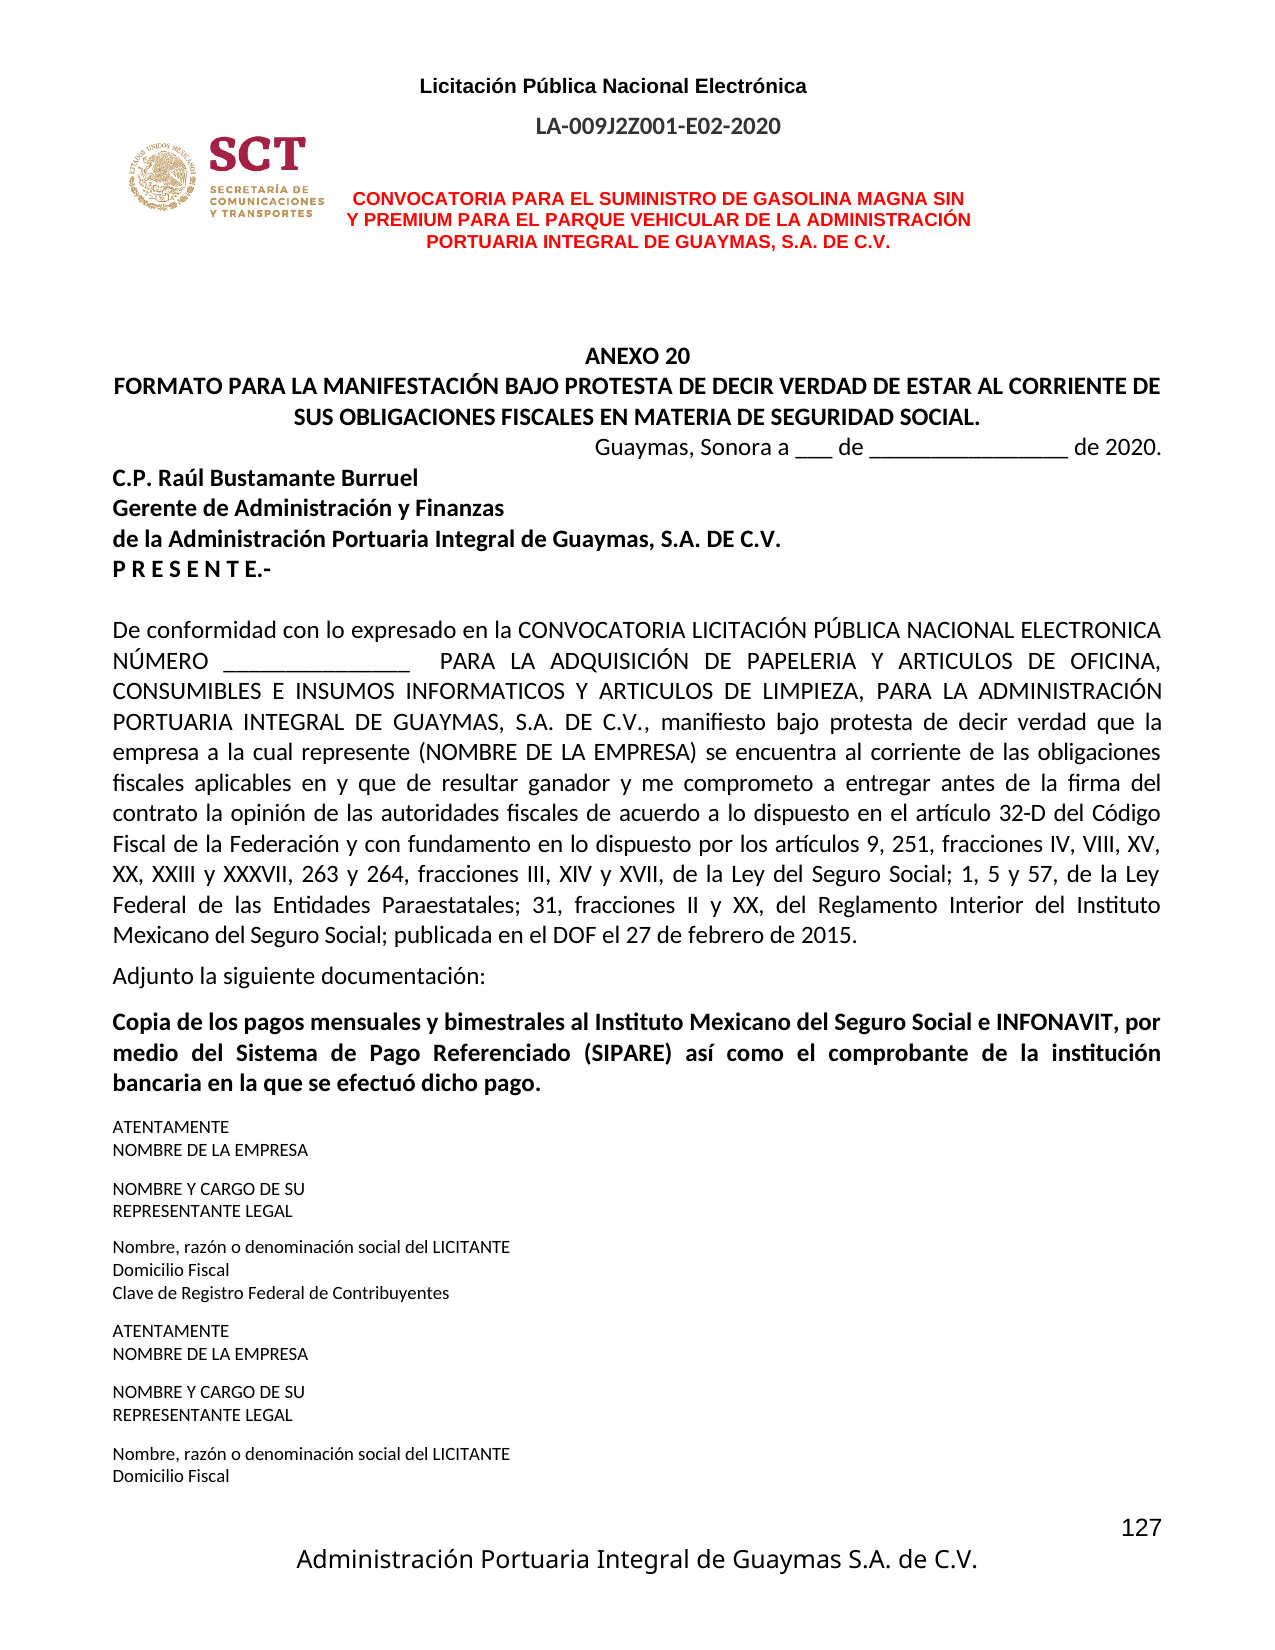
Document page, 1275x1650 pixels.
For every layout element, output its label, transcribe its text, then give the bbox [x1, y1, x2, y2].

text NOMBRE DE LA EMPRESA [112, 1342, 1162, 1365]
picture [123, 127, 329, 224]
text De conformidad con lo expresado en la CONVOCATORIA LICITACIÓN PÚBLICA NACIONAL ELECTRONICA NÚMERO _______________ PARA LA ADQUISICIÓN DE PAPELERIA Y ARTICULOS DE OFICINA, CONSUMIBLES E INSUMOS INFORMATICOS Y ARTICULOS DE LIMPIEZA, PARA LA ADMINISTRACIÓN PORTUARIA INTEGRAL DE GUAYMAS, S.A. DE C.V., manifiesto bajo protesta de decir verdad que la empresa a la cual represente (NOMBRE DE LA EMPRESA) se encuentra al corriente de las obligaciones fiscales aplicables en y que de resultar ganador y me comprometo a entregar antes de la firma del contrato la opinión de las autoridades fiscales de acuerdo a lo dispuesto en el artículo 32-D del Código Fiscal de la Federación y con fundamento en lo dispuesto por los artículos 9, 251, fracciones IV, VIII, XV, XX, XXIII y XXXVII, 263 y 264, fracciones III, XIV y XVII, de la Ley del Seguro Social; 1, 5 y 57, de la Ley Federal de las Entidades Paraestatales; 31, fracciones II y XX, del Reglamento Interior del Instituto Mexicano del Seguro Social; publicada en el DOF el 27 de febrero de 2015. [112, 614, 1162, 950]
text Copia de los pagos mensuales y bimestrales al Instituto Mexicano del Seguro Social e INFONAVIT, por medio del Sistema de Pago Referenciado (SIPARE) así como el comprobante de la institución bancaria en la que se efectuó dicho pago. [112, 1006, 1162, 1098]
text de la Administración Portuaria Integral de Guaymas, S.A. DE C.V. [112, 523, 1162, 553]
text Domicilio Fiscal [112, 1258, 1162, 1281]
text P R E S E N T E.- [112, 553, 1162, 584]
text Guaymas, Sonora a ___ de ________________ de 2020. [112, 431, 1162, 462]
text NOMBRE Y CARGO DE SU [112, 1177, 1162, 1200]
text REPRESENTANTE LEGAL [112, 1403, 1162, 1426]
text FORMATO PARA LA MANIFESTACIÓN BAJO PROTESTA DE DECIR VERDAD DE ESTAR AL CORRIENTE DE SUS OBLIGACIONES FISCALES EN MATERIA DE SEGURIDAD SOCIAL. [112, 370, 1162, 431]
text ATENTAMENTE [112, 1319, 1162, 1342]
text Nombre, razón o denominación social del LICITANTE [112, 1235, 1162, 1258]
text ATENTAMENTE [112, 1116, 1162, 1138]
text NOMBRE Y CARGO DE SU [112, 1381, 1162, 1403]
text Domicilio Fiscal [112, 1464, 1162, 1487]
text NOMBRE DE LA EMPRESA [112, 1138, 1162, 1161]
text Gerente de Administración y Finanzas [112, 492, 1162, 523]
text REPRESENTANTE LEGAL [112, 1200, 1162, 1223]
text ANEXO 20 [112, 340, 1162, 370]
text C.P. Raúl Bustamante Burruel [112, 462, 1162, 492]
text Nombre, razón o denominación social del LICITANTE [112, 1442, 1162, 1464]
text Clave de Registro Federal de Contribuyentes [112, 1281, 1162, 1304]
text Adjunto la siguiente documentación: [112, 960, 1162, 991]
